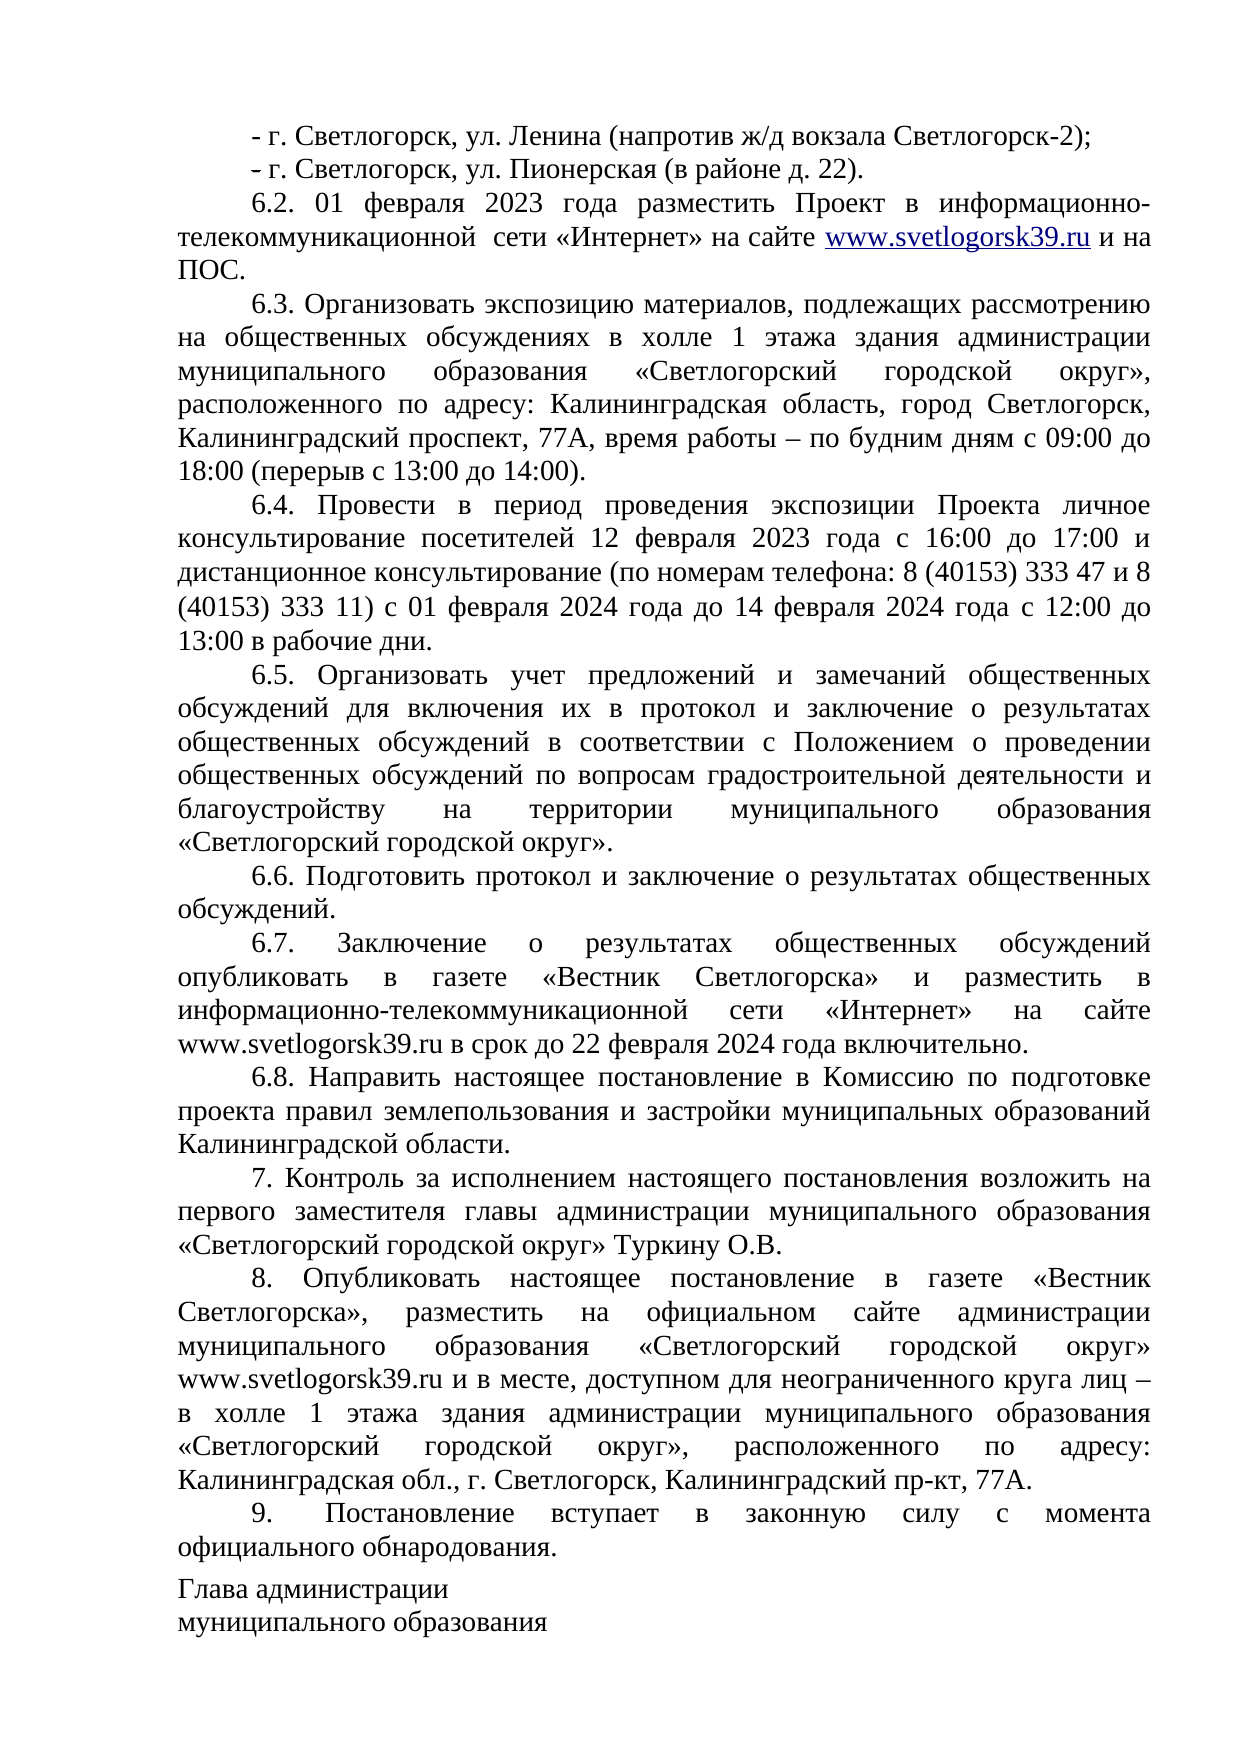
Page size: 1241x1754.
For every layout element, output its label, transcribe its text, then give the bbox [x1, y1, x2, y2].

text 6.6. Подготовить протокол и заключение о результатах общественных обсуждений. [177, 858, 1152, 925]
text 6.7. Заключение о результатах общественных обсуждений опубликовать в газете «Вестник Светлогорска» и разместить в информационно-телекоммуникационной сети «Интернет» на сайте www.svetlogorsk39.ru в срок до 22 февраля 2024 года включительно. [177, 925, 1152, 1059]
text - г. Светлогорск, ул. Пионерская (в районе д. 22). [177, 152, 1152, 185]
text 6.2. 01 февраля 2023 года разместить Проект в информационно-телекоммуникационной сети «Интернет» на сайте www.svetlogorsk39.ru и на ПОС. [177, 185, 1152, 286]
text муниципального образования [177, 1604, 1152, 1638]
text - г. Светлогорск, ул. Ленина (напротив ж/д вокзала Светлогорск-2); [177, 118, 1152, 152]
text 8. Опубликовать настоящее постановление в газете «Вестник Светлогорска», разместить на официальном сайте администрации муниципального образования «Светлогорский городской округ» www.svetlogorsk39.ru и в месте, доступном для неограниченного круга лиц – в холле 1 этажа здания администрации муниципального образования «Светлогорский городской округ», расположенного по адресу: Калининградская обл., г. Светлогорск, Калининградский пр-кт, 77А. [177, 1261, 1152, 1495]
text 9. Постановление вступает в законную силу с момента официального обнародования. [177, 1495, 1152, 1562]
text Глава администрации [177, 1571, 1152, 1604]
text 7. Контроль за исполнением настоящего постановления возложить на первого заместителя главы администрации муниципального образования «Светлогорский городской округ» Туркину О.В. [177, 1160, 1152, 1261]
text 6.5. Организовать учет предложений и замечаний общественных обсуждений для включения их в протокол и заключение о результатах общественных обсуждений в соответствии с Положением о проведении общественных обсуждений по вопросам градостроительной деятельности и благоустройству на территории муниципального образования «Светлогорский городской округ». [177, 657, 1152, 858]
text 6.8. Направить настоящее постановление в Комиссию по подготовке проекта правил землепользования и застройки муниципальных образований Калининградской области. [177, 1059, 1152, 1160]
text 6.3. Организовать экспозицию материалов, подлежащих рассмотрению на общественных обсуждениях в холле 1 этажа здания администрации муниципального образования «Светлогорский городской округ», расположенного по адресу: Калининградская область, город Светлогорск, Калининградский проспект, 77А, время работы – по будним дням с 09:00 до 18:00 (перерыв с 13:00 до 14:00). [177, 286, 1152, 487]
text 6.4. Провести в период проведения экспозиции Проекта личное консультирование посетителей 12 февраля 2023 года с 16:00 до 17:00 и дистанционное консультирование (по номерам телефона: 8 (40153) 333 47 и 8 (40153) 333 11) с 01 февраля 2024 года до 14 февраля 2024 года с 12:00 до 13:00 в рабочие дни. [177, 487, 1152, 657]
